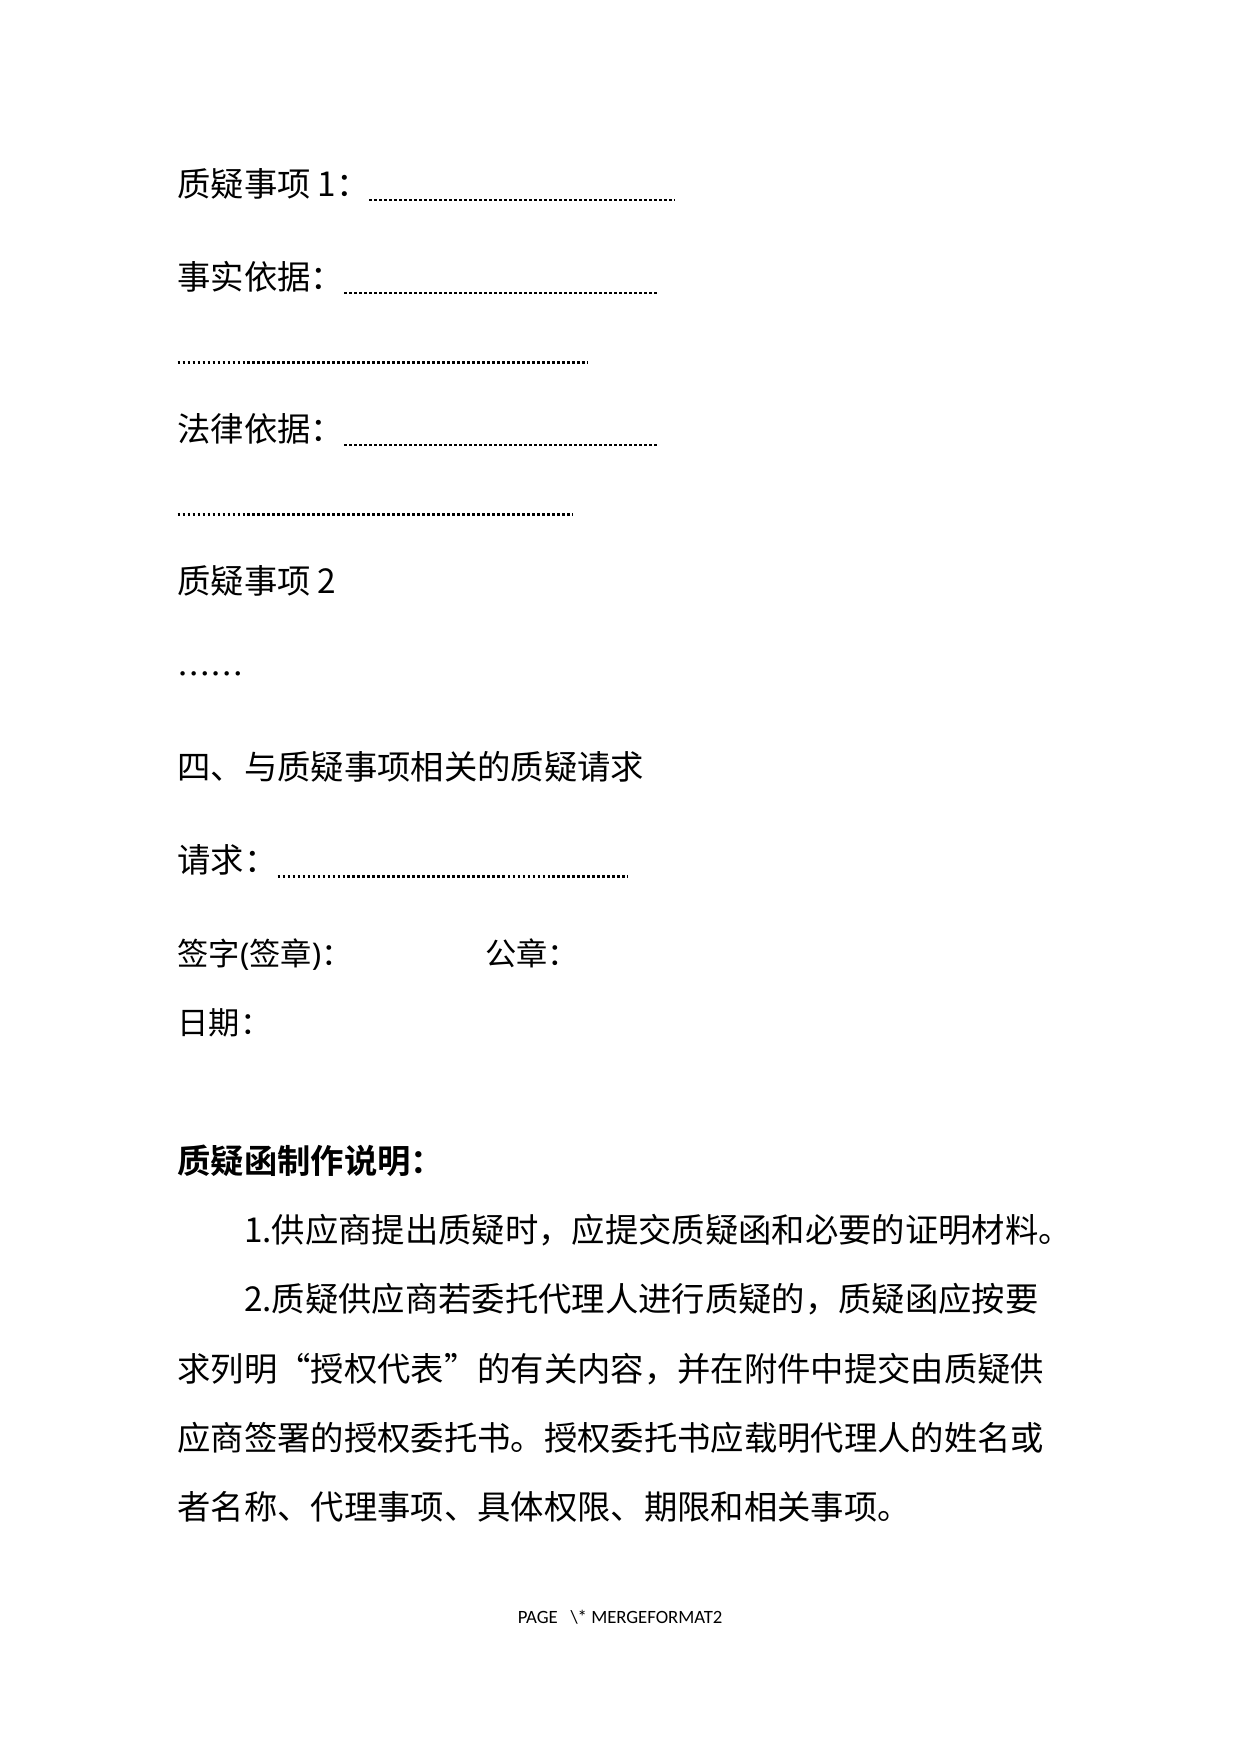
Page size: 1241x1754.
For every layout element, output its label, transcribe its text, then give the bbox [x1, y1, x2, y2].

text 1.供应商提出质疑时，应提交质疑函和必要的证明材料。 [177, 1193, 1063, 1263]
text 法律依据： [177, 392, 1063, 461]
text 2.质疑供应商若委托代理人进行质疑的，质疑函应按要求列明“授权代表”的有关内容，并在附件中提交由质疑供应商签署的授权委托书。授权委托书应载明代理人的姓名或者名称、代理事项、具体权限、期限和相关事项。 [177, 1263, 1063, 1539]
text 质疑函制作说明： [177, 1124, 1063, 1193]
text 质疑事项2 [177, 544, 1063, 613]
text 事实依据： [177, 240, 1063, 309]
text …… [177, 637, 1063, 706]
text 签字(签章)： 公章： [177, 917, 1063, 986]
text 质疑事项1： [177, 147, 1063, 216]
text 四、与质疑事项相关的质疑请求 [177, 730, 1063, 799]
text 日期： [177, 986, 1063, 1055]
text 请求： [177, 824, 1063, 893]
